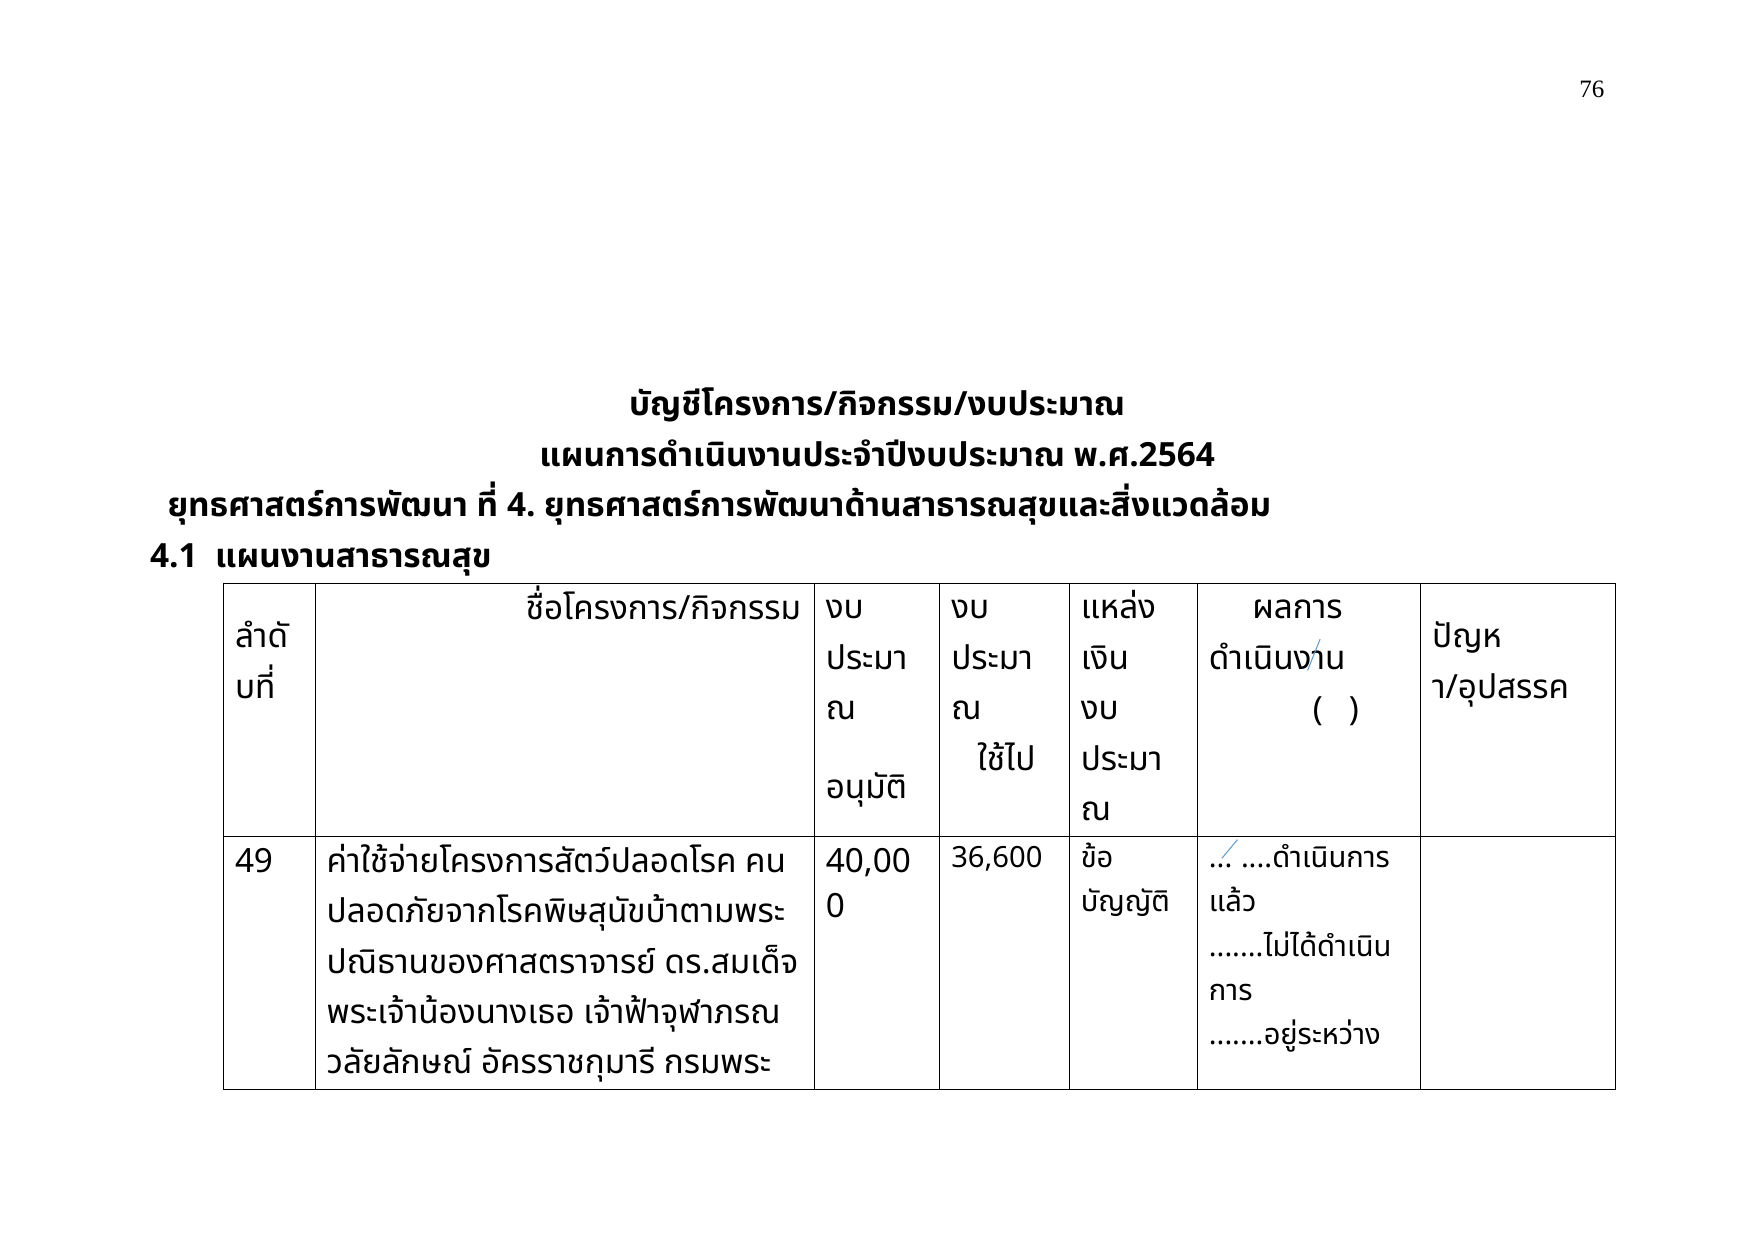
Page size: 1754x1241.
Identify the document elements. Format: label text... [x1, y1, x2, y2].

text ยุทธศาสตร์การพัฒนา ที่ 4. ยุทธศาสตร์การพัฒนาด้านสาธารณสุขและสิ่งแวดล้อม [150, 481, 1604, 532]
text แผนการดำเนินงานประจำปีงบประมาณ พ.ศ.2564 [150, 431, 1604, 481]
table_header งบประมาณ ใช้ไป [940, 584, 1069, 836]
text บัญชีโครงการ/กิจกรรม/งบประมาณ [150, 380, 1604, 431]
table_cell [1198, 837, 1420, 1089]
table_header ผลการดำเนินงาน ( ) [1198, 584, 1420, 836]
table_cell ข้อบัญญัติ [1070, 837, 1197, 1089]
text 4.1 แผนงานสาธารณสุข [150, 532, 1604, 582]
table_cell 36,600 [940, 837, 1069, 1089]
table_header แหล่งเงิน งบประมาณ [1070, 584, 1197, 836]
table_header ชื่อโครงการ/กิจกรรม [316, 584, 814, 836]
table_cell 49 [224, 837, 315, 1089]
table_cell 40,000 [815, 837, 939, 1089]
table_header ปัญหา/อุปสรรค [1421, 584, 1615, 836]
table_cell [316, 837, 814, 1089]
table_header ลำดับที่ [224, 584, 315, 836]
table_header งบประมาณ อนุมัติ [815, 584, 939, 836]
table_cell [1421, 837, 1615, 1089]
